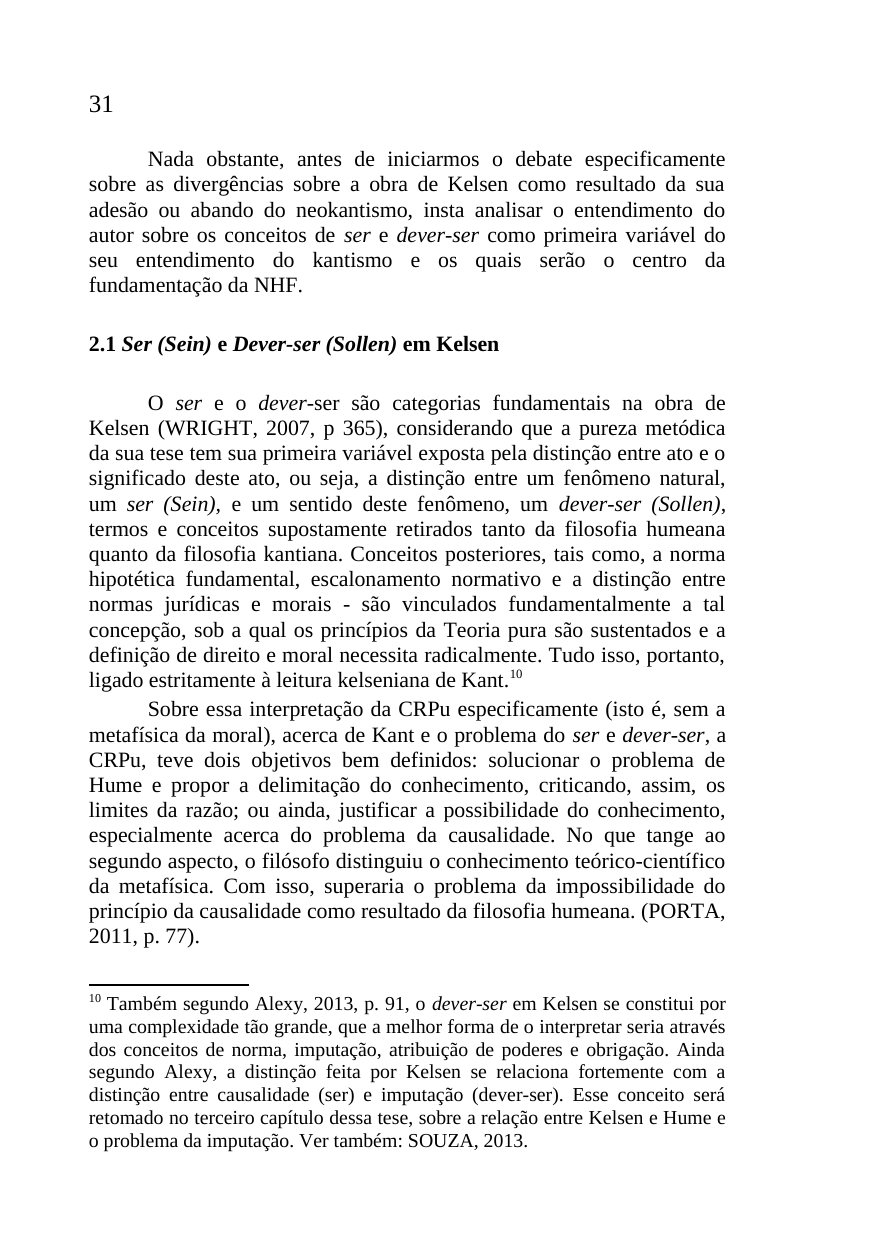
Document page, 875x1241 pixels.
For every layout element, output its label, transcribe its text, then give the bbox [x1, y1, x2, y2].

subtitle 2.1 Ser (Sein) e Dever-ser (Sollen) em Kelsen [89, 331, 726, 356]
text O ser e o dever-ser são categorias fundamentais na obra de Kelsen (WRIGHT, 2007, p 365), considerando que a pureza metódica da sua tese tem sua primeira variável exposta pela distinção entre ato e o significado deste ato, ou seja, a distinção entre um fenômeno natural, um ser (Sein), e um sentido deste fenômeno, um dever-ser (Sollen), termos e conceitos supostamente retirados tanto da filosofia humeana quanto da filosofia kantiana. Conceitos posteriores, tais como, a norma hipotética fundamental, escalonamento normativo e a distinção entre normas jurídicas e morais - são vinculados fundamentalmente a tal concepção, sob a qual os princípios da Teoria pura são sustentados e a definição de direito e moral necessita radicalmente. Tudo isso, portanto, ligado estritamente à leitura kelseniana de Kant. [89, 390, 726, 692]
text Nada obstante, antes de iniciarmos o debate especificamente sobre as divergências sobre a obra de Kelsen como resultado da sua adesão ou abando do neokantismo, insta analisar o entendimento do autor sobre os conceitos de ser e dever-ser como primeira variável do seu entendimento do kantismo e os quais serão o centro da fundamentação da NHF. [89, 146, 726, 297]
text Sobre essa interpretação da CRPu especificamente (isto é, sem a metafísica da moral), acerca de Kant e o problema do ser e dever-ser, a CRPu, teve dois objetivos bem definidos: solucionar o problema de Hume e propor a delimitação do conhecimento, criticando, assim, os limites da razão; ou ainda, justificar a possibilidade do conhecimento, especialmente acerca do problema da causalidade. No que tange ao segundo aspecto, o filósofo distinguiu o conhecimento teórico-científico da metafísica. Com isso, superaria o problema da impossibilidade do princípio da causalidade como resultado da filosofia humeana. (PORTA, 2011, p. 77). [89, 696, 726, 948]
